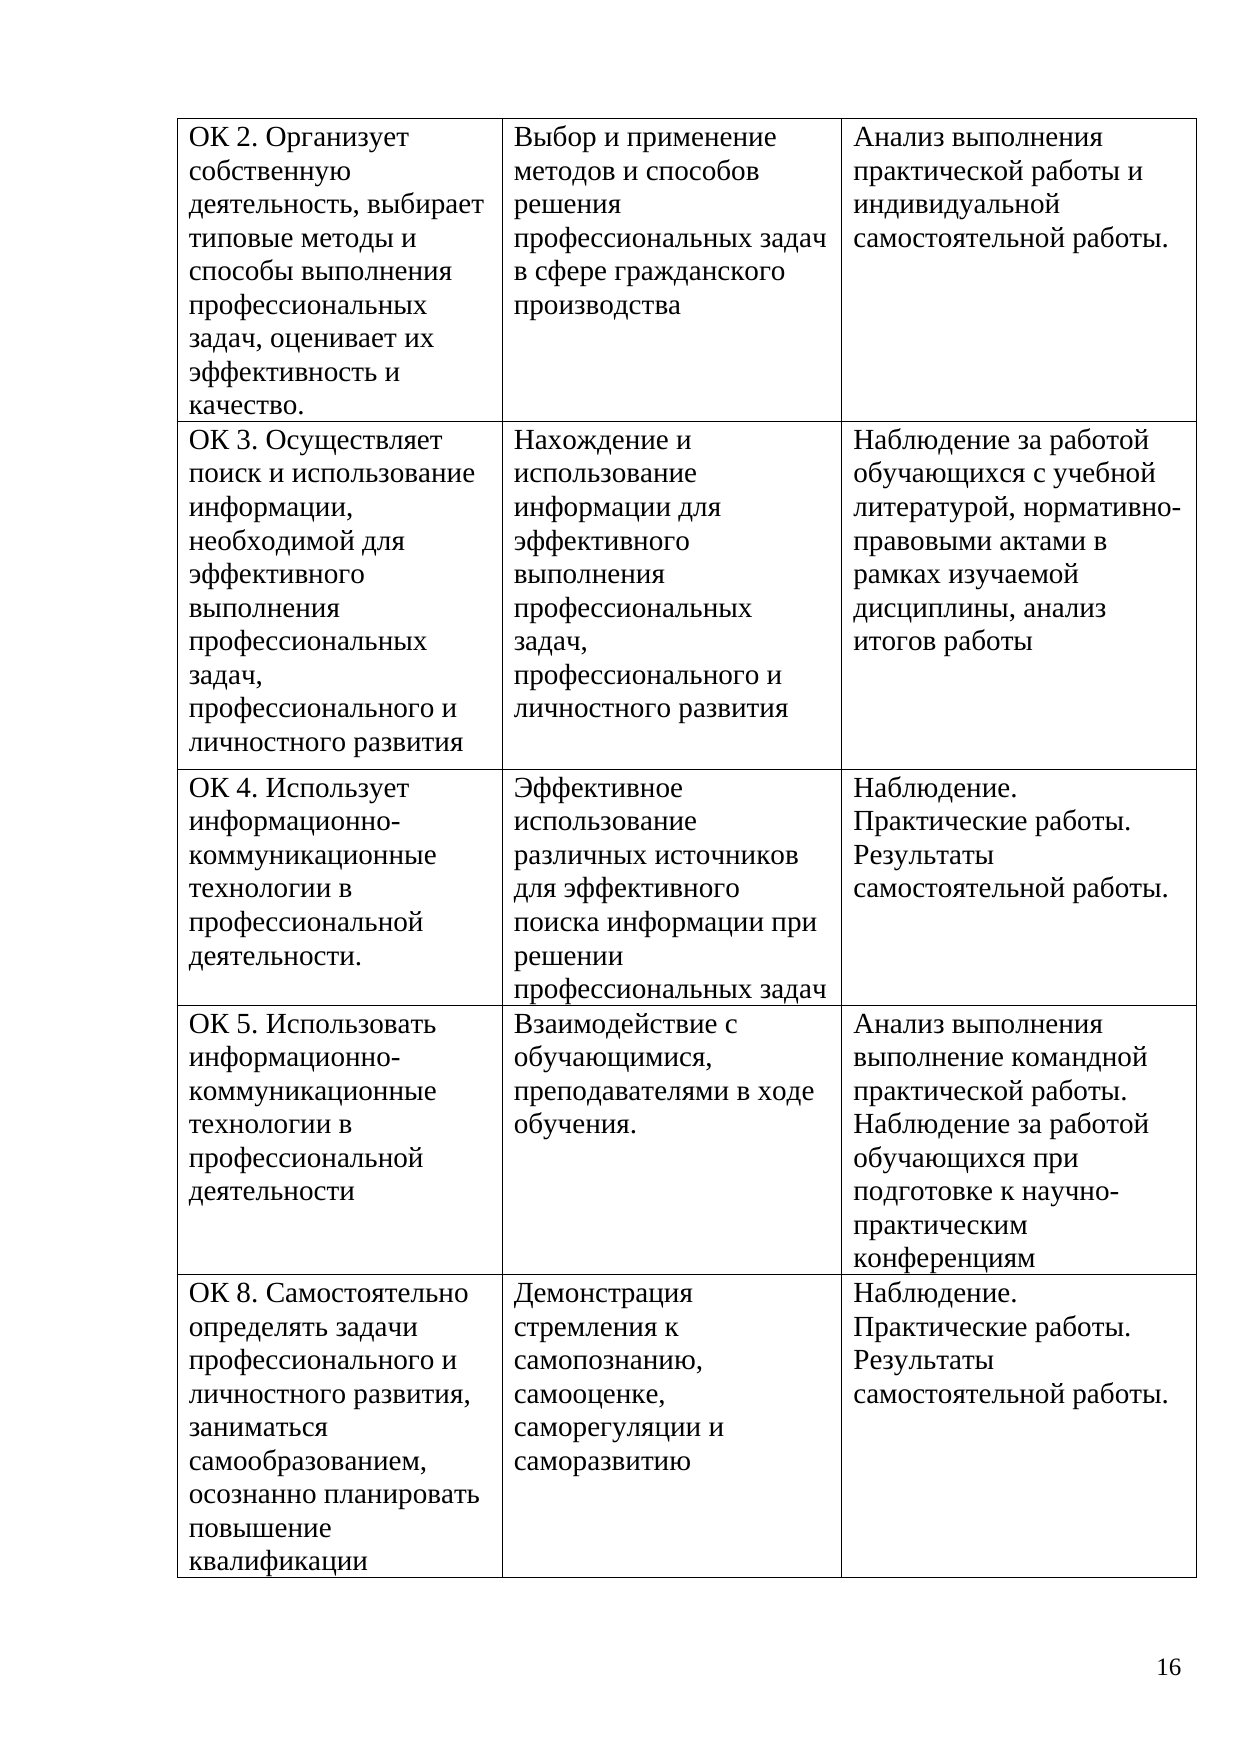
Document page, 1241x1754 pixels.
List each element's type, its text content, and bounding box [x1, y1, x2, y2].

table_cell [842, 1275, 1196, 1577]
table_cell Анализ выполнения выполнение командной практической работы. Наблюдение за работой обучающихся при подготовке к научно-практическим конференциям [842, 1006, 1196, 1274]
table_cell Выбор и применение методов и способов решения профессиональных задач в сфере гражданского производства [503, 119, 841, 421]
table_cell Нахождение и использование информации для эффективного выполнения профессиональных задач, профессионального и личностного развития [503, 422, 841, 769]
table_cell Анализ выполнения практической работы и индивидуальной самостоятельной работы. [842, 119, 1196, 421]
table_cell ОК 2. Организует собственную деятельность, выбирает типовые методы и способы выполнения профессиональных задач, оценивает их эффективность и качество. [178, 119, 502, 421]
table_cell Эффективное использование различных источников для эффективного поиска информации при решении профессиональных задач [503, 770, 841, 1005]
table_cell Наблюдение за работой обучающихся с учебной литературой, нормативно-правовыми актами в рамках изучаемой дисциплины, анализ итогов работы [842, 422, 1196, 769]
table_cell Наблюдение. Практические работы. Результаты самостоятельной работы. [842, 770, 1196, 1005]
table_cell ОК 4. Использует информационно-коммуникационные технологии в профессиональной деятельности. [178, 770, 502, 1005]
table_cell Демонстрация стремления к самопознанию, самооценке, саморегуляции и саморазвитию [503, 1275, 841, 1577]
table_cell ОК 3. Осуществляет поиск и использование информации, необходимой для эффективного выполнения профессиональных задач, профессионального и личностного развития [178, 422, 502, 769]
table_cell Взаимодействие с обучающимися, преподавателями в ходе обучения. [503, 1006, 841, 1274]
table_cell ОК 5. Использовать информационно-коммуникационные технологии в профессиональной деятельности [178, 1006, 502, 1274]
table_cell ОК 8. Самостоятельно определять задачи профессионального и личностного развития, заниматься самообразованием, осознанно планировать повышение квалификации [178, 1275, 502, 1577]
